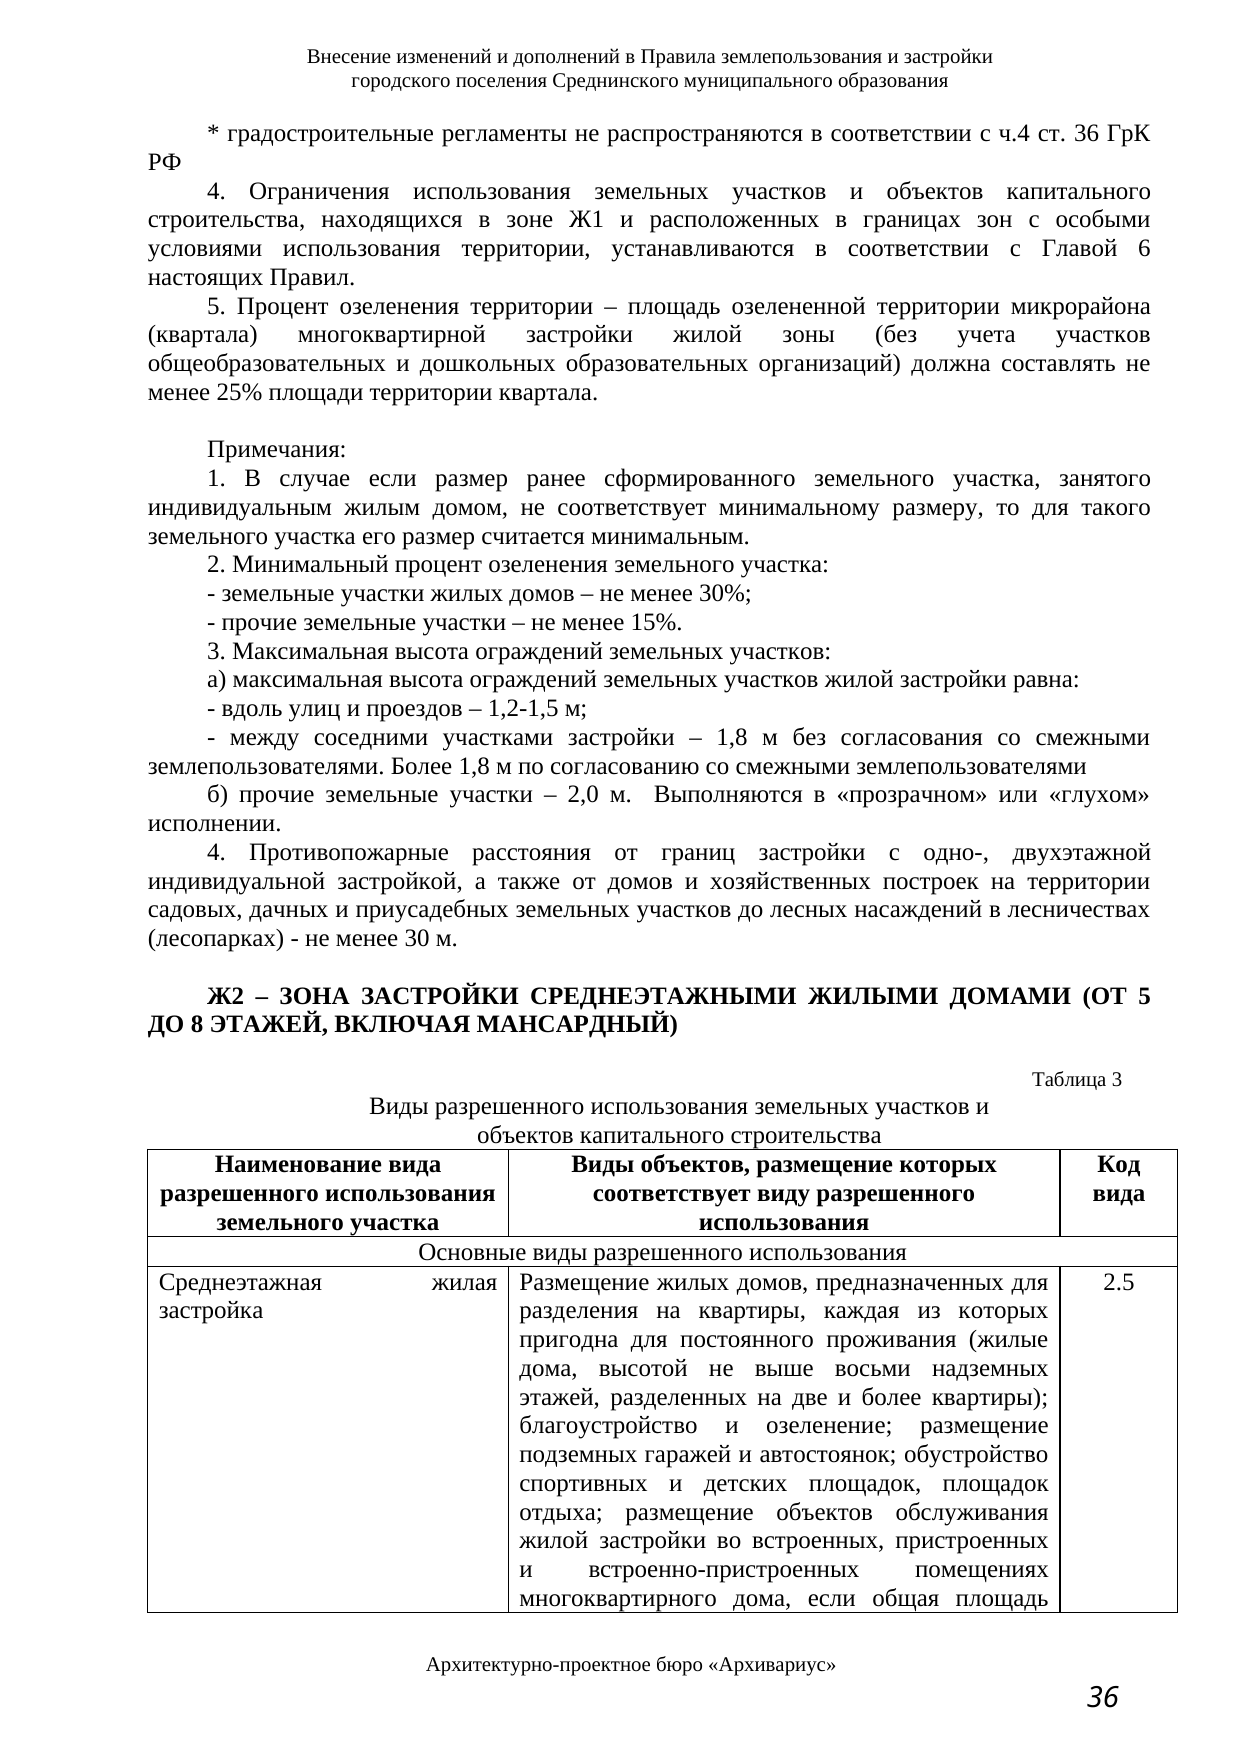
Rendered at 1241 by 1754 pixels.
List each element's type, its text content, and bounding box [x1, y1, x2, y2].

text объектов капитального строительства [148, 1120, 1152, 1148]
text 5. Процент озеленения территории – площадь озелененной территории микрорайона (квартала) многоквартирной застройки жилой зоны (без учета участков общеобразовательных и дошкольных образовательных организаций) должна составлять не менее 25% площади территории квартала. [148, 291, 1152, 406]
text - земельные участки жилых домов – не менее 30%; [148, 578, 1152, 607]
text 4. Противопожарные расстояния от границ застройки с одно-, двухэтажной индивидуальной застройкой, а также от домов и хозяйственных построек на территории садовых, дачных и приусадебных земельных участков до лесных насаждений в лесничествах (лесопарках) - не менее 30 м. [148, 837, 1152, 952]
text 3. Максимальная высота ограждений земельных участков: [148, 636, 1152, 664]
table_cell Основные виды разрешенного использования [148, 1237, 1177, 1266]
table_header Наименование вида разрешенного использования земельного участка [148, 1150, 508, 1236]
text б) прочие земельные участки – 2,0 м. Выполняются в «прозрачном» или «глухом» исполнении. [148, 779, 1152, 837]
text 1. В случае если размер ранее сформированного земельного участка, занятого индивидуальным жилым домом, не соответствует минимальному размеру, то для такого земельного участка его размер считается минимальным. [148, 463, 1152, 549]
text а) максимальная высота ограждений земельных участков жилой застройки равна: [148, 664, 1152, 693]
text Ж2 – ЗОНА ЗАСТРОЙКИ СРЕДНЕЭТАЖНЫМИ ЖИЛЫМИ ДОМАМИ (ОТ 5 ДО 8 ЭТАЖЕЙ, ВКЛЮЧАЯ МАНСАРДНЫЙ) [148, 981, 1152, 1038]
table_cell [148, 1267, 508, 1612]
table_header Виды объектов, размещение которых соответствует виду разрешенного использования [509, 1150, 1059, 1236]
table_cell 2.5 [1061, 1267, 1177, 1612]
text Таблица 3 [148, 1067, 1122, 1091]
text 2. Минимальный процент озеленения земельного участка: [148, 549, 1152, 578]
text - между соседними участками застройки – 1,8 м без согласования со смежными землепользователями. Более 1,8 м по согласованию со смежными землепользователями [148, 722, 1152, 779]
table_header Код вида [1061, 1150, 1177, 1236]
text Виды разрешенного использования земельных участков и [148, 1091, 1152, 1120]
text 4. Ограничения использования земельных участков и объектов капитального строительства, находящихся в зоне Ж1 и расположенных в границах зон с особыми условиями использования территории, устанавливаются в соответствии с Главой 6 настоящих Правил. [148, 176, 1152, 291]
text - вдоль улиц и проездов – 1,2-1,5 м; [148, 693, 1152, 722]
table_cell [509, 1267, 1059, 1612]
text Примечания: [148, 434, 1152, 463]
text - прочие земельные участки – не менее 15%. [148, 607, 1152, 636]
text * градостроительные регламенты не распространяются в соответствии с ч.4 ст. 36 ГрК РФ [148, 118, 1152, 176]
